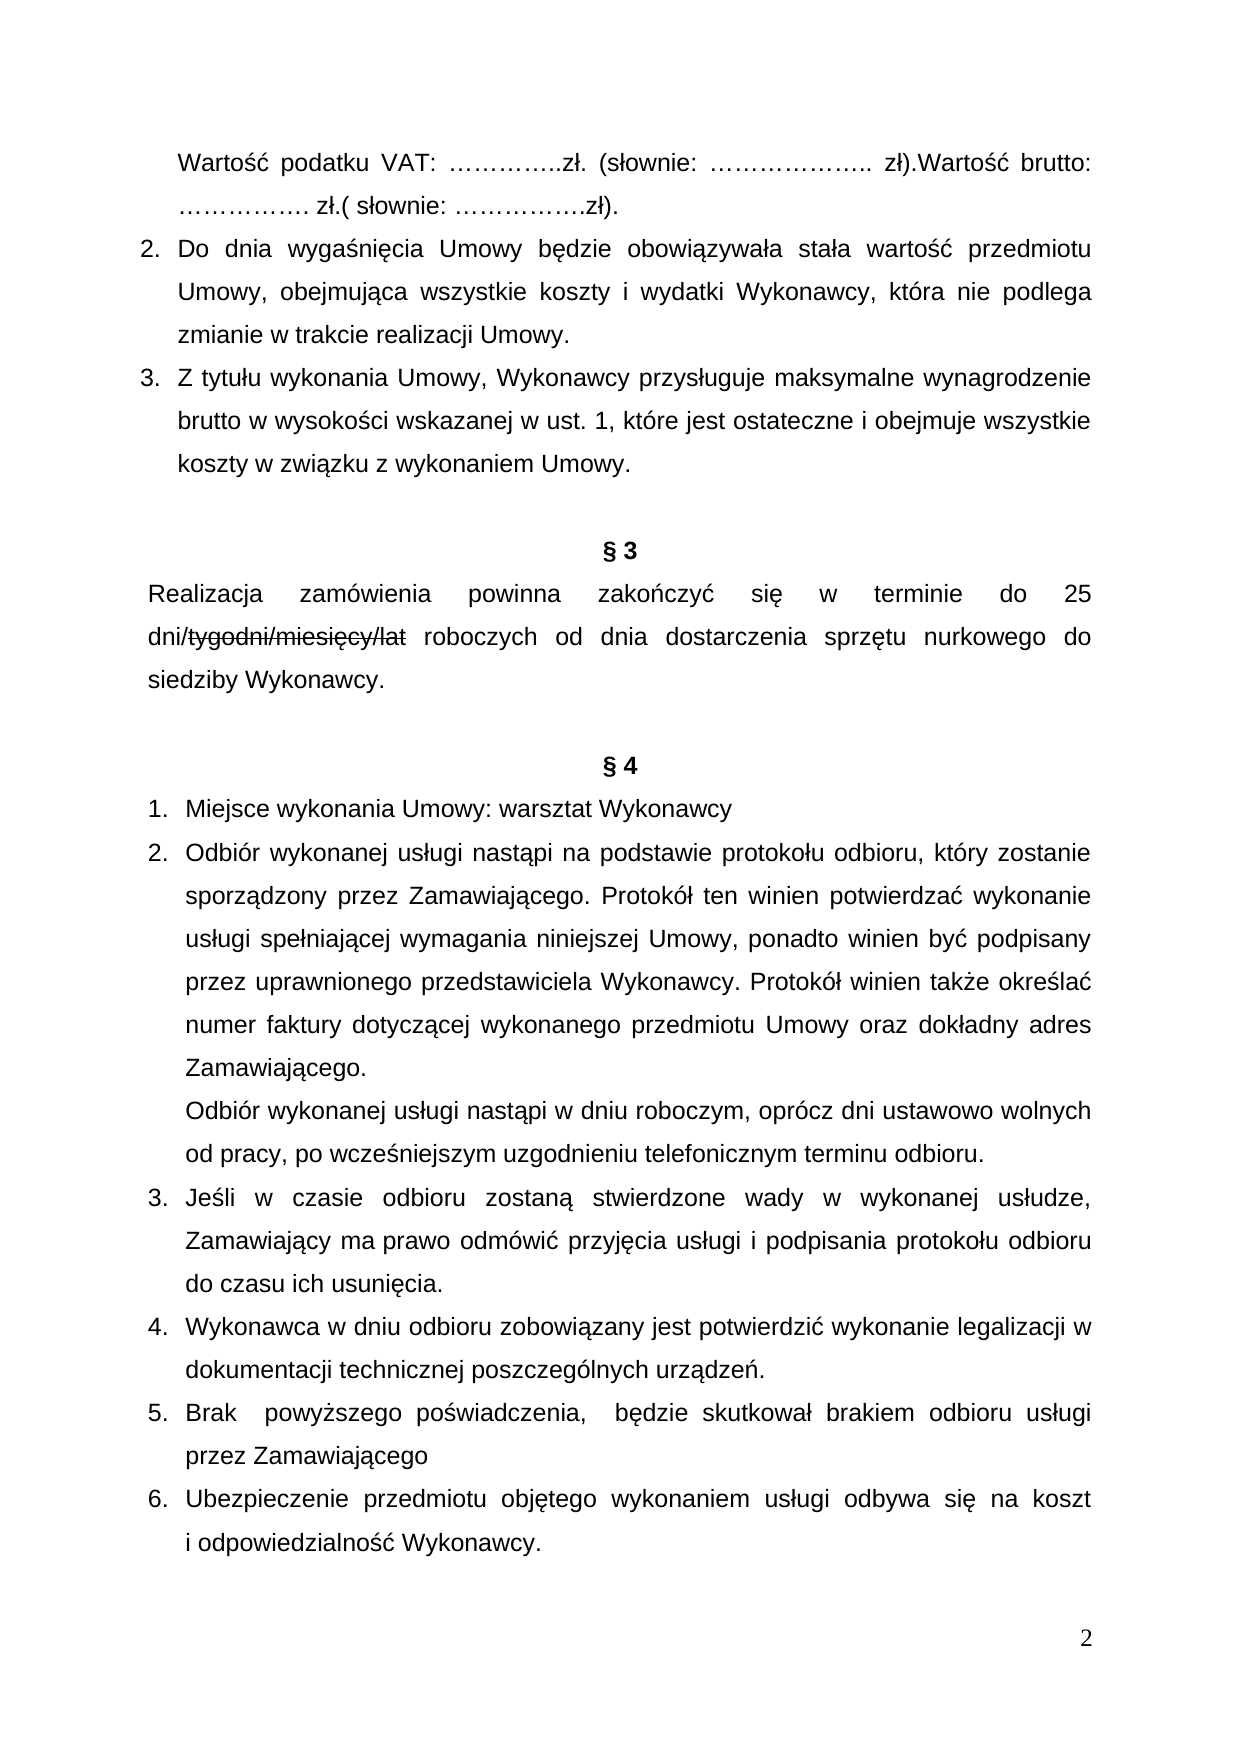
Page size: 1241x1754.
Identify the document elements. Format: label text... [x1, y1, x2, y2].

list Ubezpieczenie przedmiotu objętego wykonaniem usługi odbywa się na koszt i odpowiedzialność Wykonawcy. [148, 1484, 1093, 1556]
text § 3 [148, 536, 1093, 564]
list Z tytułu wykonania Umowy, Wykonawcy przysługuje maksymalne wynagrodzenie brutto w wysokości wskazanej w ust. 1, które jest ostateczne i obejmuje wszystkie koszty w związku z wykonaniem Umowy. [140, 363, 1093, 478]
list Jeśli w czasie odbioru zostaną stwierdzone wady w wykonanej usłudze, Zamawiający ma prawo odmówić przyjęcia usługi i podpisania protokołu odbioru do czasu ich usunięcia. [148, 1183, 1093, 1298]
text Realizacja zamówienia powinna zakończyć się w terminie do 25 dni/tygodni/miesięcy/lat roboczych od dnia dostarczenia sprzętu nurkowego do siedziby Wykonawcy. [148, 579, 1093, 694]
text Wartość podatku VAT: …………..zł. (słownie: ……………….. zł).Wartość brutto: ……………. zł.( słownie: …………….zł). [177, 148, 1093, 219]
list Odbiór wykonanej usługi nastąpi na podstawie protokołu odbioru, który zostanie sporządzony przez Zamawiającego. Protokół ten winien potwierdzać wykonanie usługi spełniającej wymagania niniejszej Umowy, ponadto winien być podpisany przez uprawnionego przedstawiciela Wykonawcy. Protokół winien także określać numer faktury dotyczącej wykonanego przedmiotu Umowy oraz dokładny adres Zamawiającego. [148, 838, 1093, 1082]
text Odbiór wykonanej usługi nastąpi w dniu roboczym, oprócz dni ustawowo wolnych od pracy, po wcześniejszym uzgodnieniu telefonicznym terminu odbioru. [185, 1096, 1093, 1168]
list Wykonawca w dniu odbioru zobowiązany jest potwierdzić wykonanie legalizacji w dokumentacji technicznej poszczególnych urządzeń. [148, 1312, 1093, 1384]
text § 4 [148, 751, 1093, 780]
list Do dnia wygaśnięcia Umowy będzie obowiązywała stała wartość przedmiotu Umowy, obejmująca wszystkie koszty i wydatki Wykonawcy, która nie podlega zmianie w trakcie realizacji Umowy. [140, 234, 1093, 349]
list Brak powyższego poświadczenia, będzie skutkował brakiem odbioru usługi przez Zamawiającego [148, 1398, 1093, 1470]
list Miejsce wykonania Umowy: warsztat Wykonawcy [148, 794, 1093, 823]
